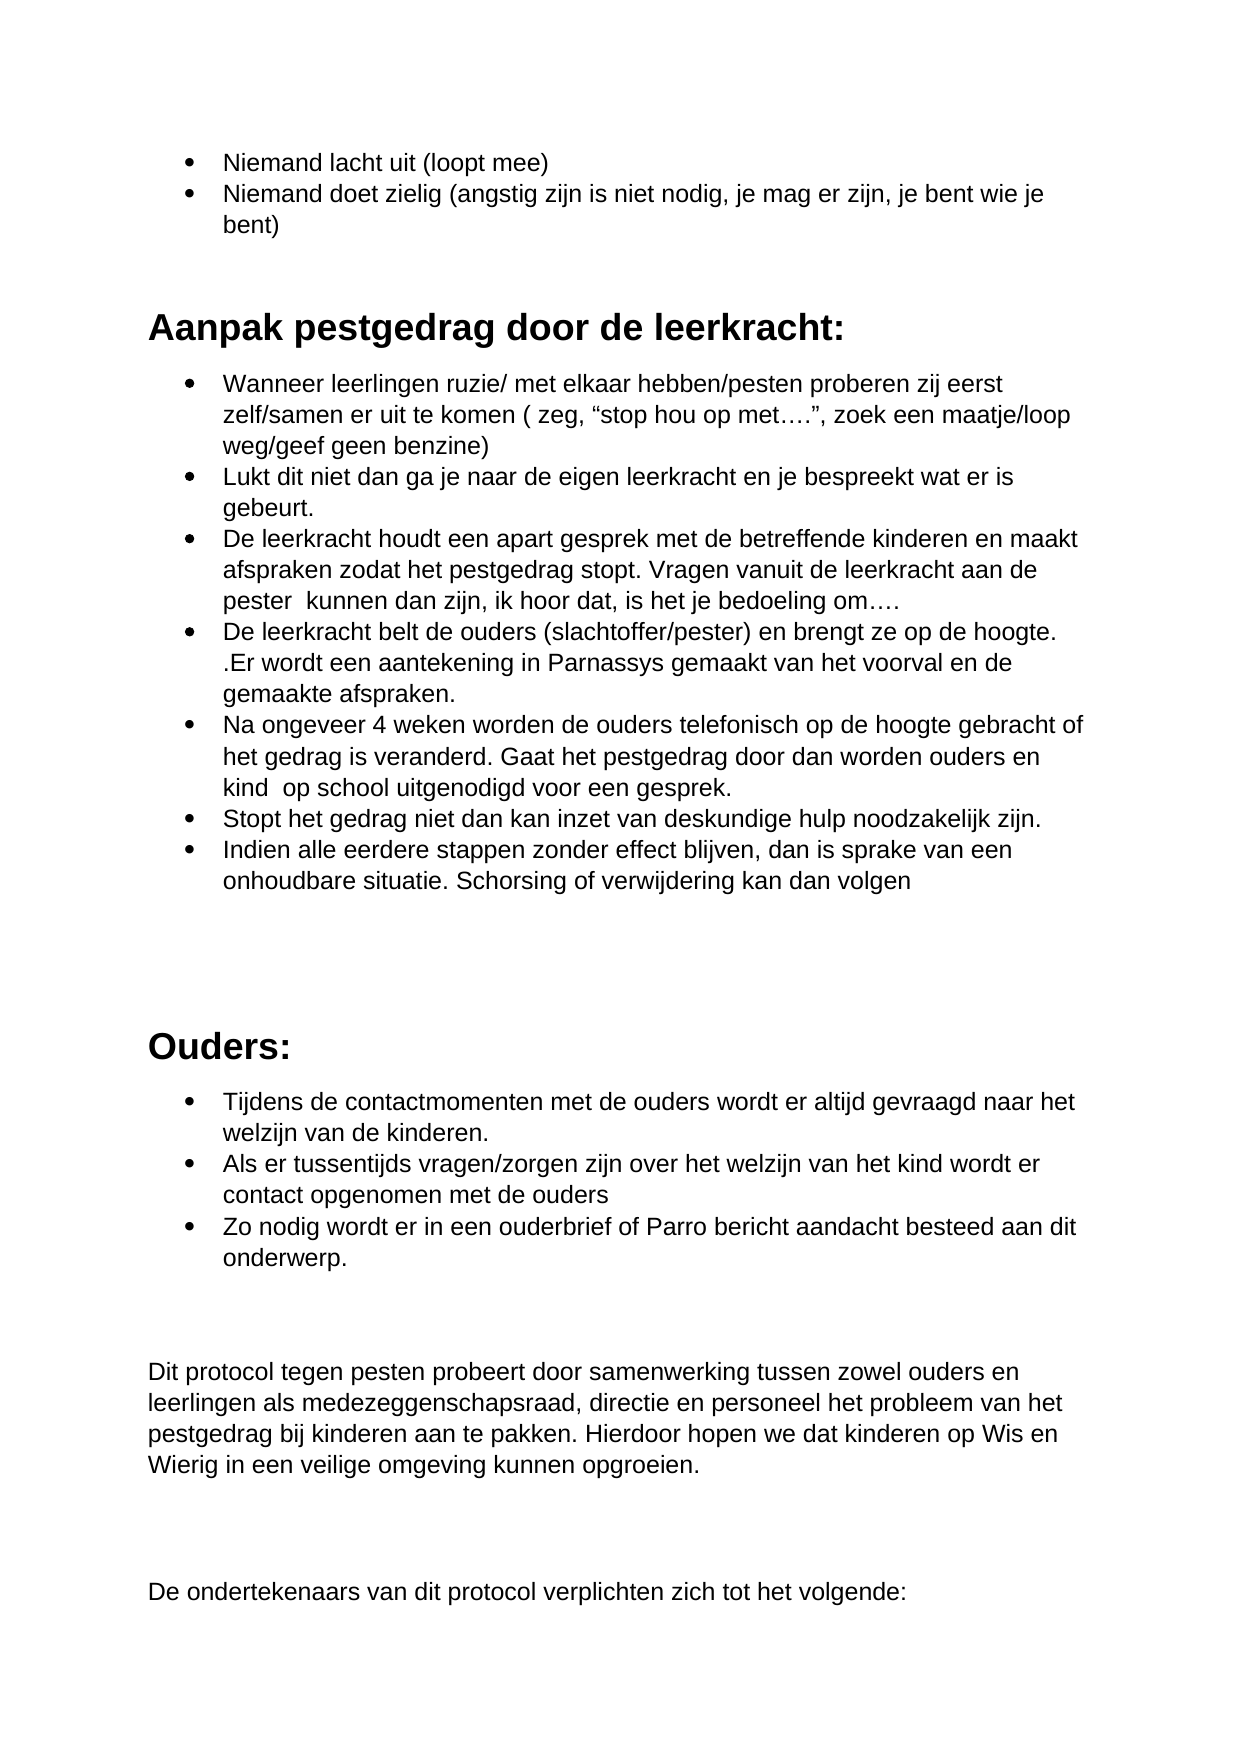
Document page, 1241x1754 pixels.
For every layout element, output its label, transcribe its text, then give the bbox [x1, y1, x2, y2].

list De leerkracht houdt een apart gesprek met de betreffende kinderen en maakt afspraken zodat het pestgedrag stopt. Vragen vanuit de leerkracht aan de pester kunnen dan zijn, ik hoor dat, is het je bedoeling om…. [185, 524, 1093, 615]
list Indien alle eerdere stappen zonder effect blijven, dan is sprake van een onhoudbare situatie. Schorsing of verwijdering kan dan volgen [185, 835, 1093, 895]
list Niemand doet zielig (angstig zijn is niet nodig, je mag er zijn, je bent wie je bent) [185, 179, 1093, 239]
list Wanneer leerlingen ruzie/ met elkaar hebben/pesten proberen zij eerst zelf/samen er uit te komen ( zeg, “stop hou op met….”, zoek een maatje/loop weg/geef geen benzine) [185, 368, 1093, 459]
list Niemand lacht uit (loopt mee) [185, 148, 1093, 176]
list Als er tussentijds vragen/zorgen zijn over het welzijn van het kind wordt er contact opgenomen met de ouders [185, 1149, 1093, 1209]
list Tijdens de contactmomenten met de ouders wordt er altijd gevraagd naar het welzijn van de kinderen. [185, 1087, 1093, 1147]
text De ondertekenaars van dit protocol verplichten zich tot het volgende: [148, 1577, 1093, 1606]
text Aanpak pestgedrag door de leerkracht: [148, 305, 1093, 348]
list Lukt dit niet dan ga je naar de eigen leerkracht en je bespreekt wat er is gebeurt. [185, 462, 1093, 522]
list Stopt het gedrag niet dan kan inzet van deskundige hulp noodzakelijk zijn. [185, 804, 1093, 832]
list De leerkracht belt de ouders (slachtoffer/pester) en brengt ze op de hoogte. .Er wordt een aantekening in Parnassys gemaakt van het voorval en de gemaakte afspraken. [185, 617, 1093, 708]
text Ouders: [148, 1024, 1093, 1067]
text Dit protocol tegen pesten probeert door samenwerking tussen zowel ouders en leerlingen als medezeggenschapsraad, directie en personeel het probleem van het pestgedrag bij kinderen aan te pakken. Hierdoor hopen we dat kinderen op Wis en Wierig in een veilige omgeving kunnen opgroeien. [148, 1356, 1093, 1478]
list Na ongeveer 4 weken worden de ouders telefonisch op de hoogte gebracht of het gedrag is veranderd. Gaat het pestgedrag door dan worden ouders en kind op school uitgenodigd voor een gesprek. [185, 710, 1093, 801]
list Zo nodig wordt er in een ouderbrief of Parro bericht aandacht besteed aan dit onderwerp. [185, 1211, 1093, 1271]
